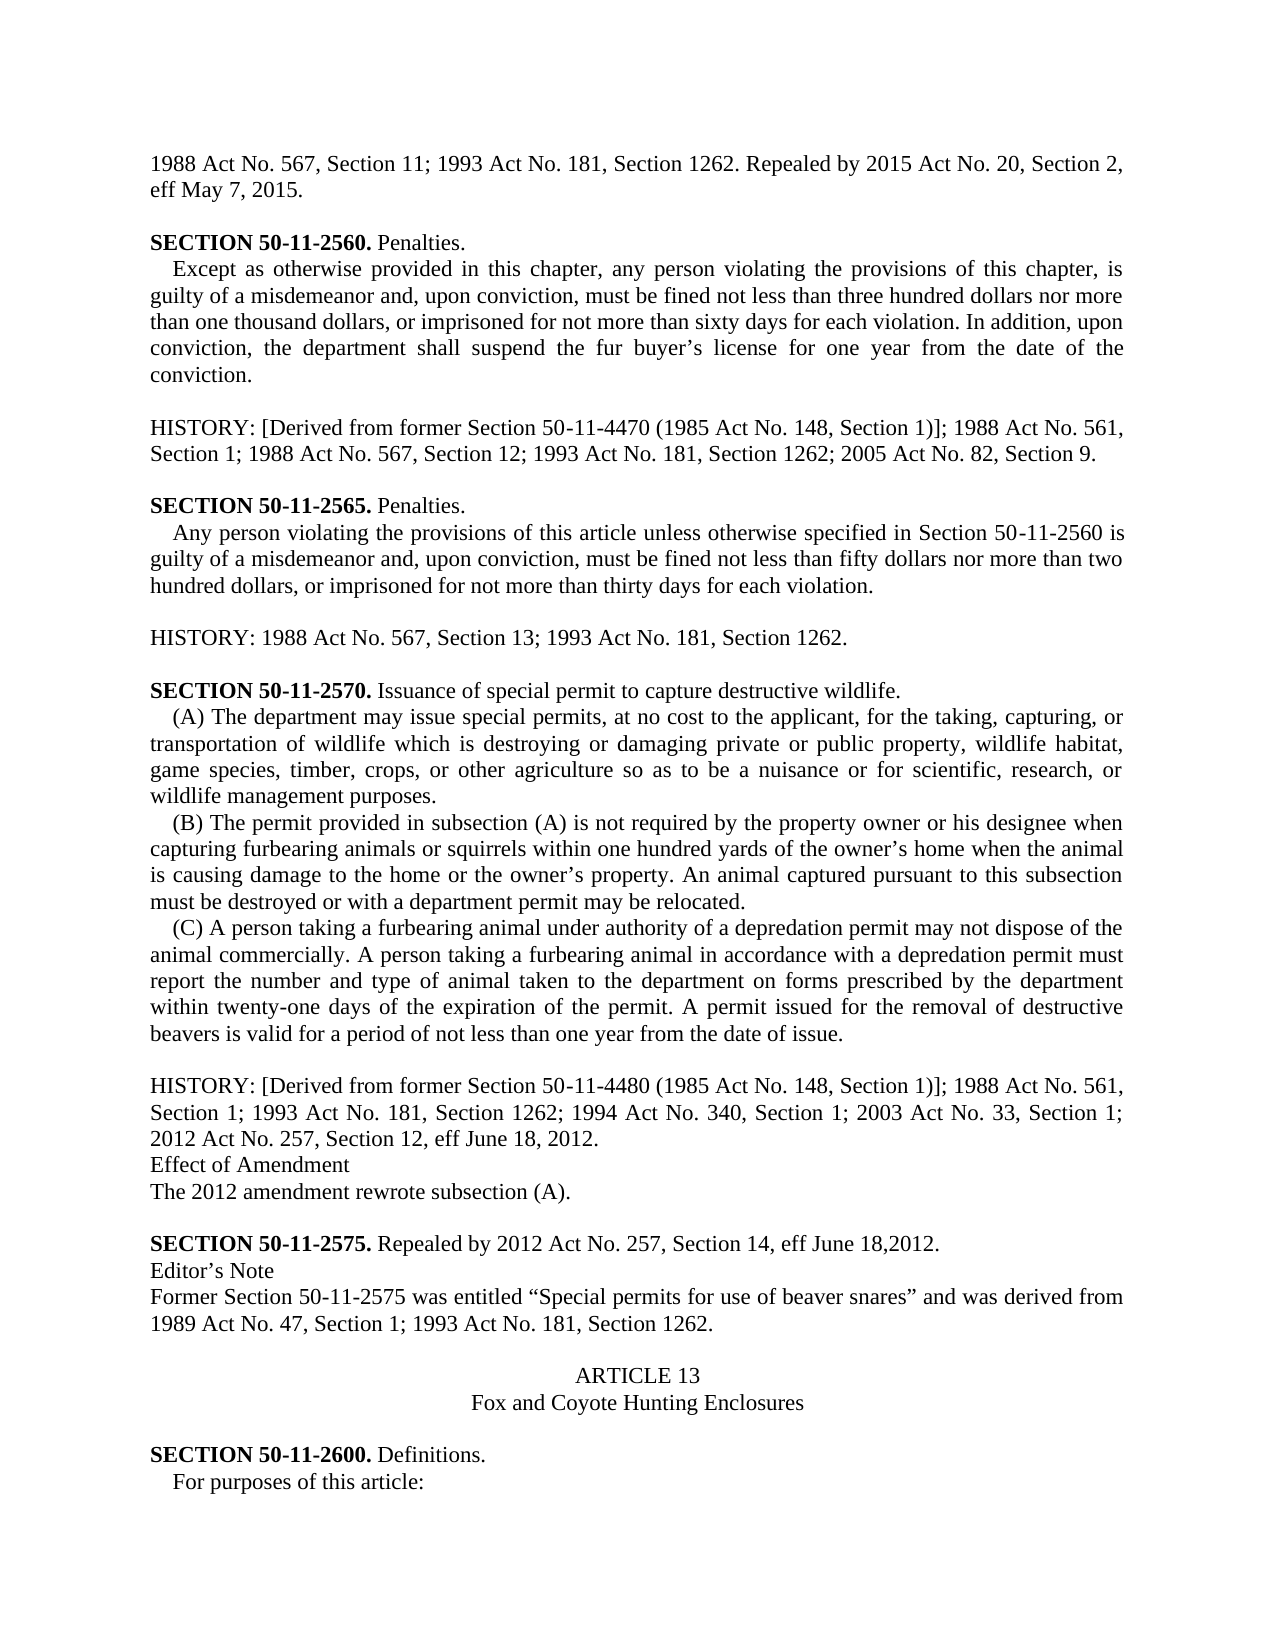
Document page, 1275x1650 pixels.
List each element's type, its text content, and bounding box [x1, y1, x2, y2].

text (A) The department may issue special permits, at no cost to the applicant, for the taking, capturing, or transportation of wildlife which is destroying or damaging private or public property, wildlife habitat, game species, timber, crops, or other agriculture so as to be a nuisance or for scientific, research, or wildlife management purposes. [150, 703, 1125, 809]
text Effect of Amendment [150, 1151, 1125, 1178]
text For purposes of this article: [150, 1468, 1125, 1494]
text SECTION 50-11-2565. Penalties. [150, 493, 1125, 519]
text (C) A person taking a furbearing animal under authority of a depredation permit may not dispose of the animal commercially. A person taking a furbearing animal in accordance with a depredation permit must report the number and type of animal taken to the department on forms prescribed by the department within twenty-one days of the expiration of the permit. A permit issued for the removal of destructive beavers is valid for a period of not less than one year from the date of issue. [150, 914, 1125, 1046]
text SECTION 50-11-2570. Issuance of special permit to capture destructive wildlife. [150, 677, 1125, 703]
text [150, 150, 1125, 203]
text Any person violating the provisions of this article unless otherwise specified in Section 50-11-2560 is guilty of a misdemeanor and, upon conviction, must be fined not less than fifty dollars nor more than two hundred dollars, or imprisoned for not more than thirty days for each violation. [150, 519, 1125, 598]
text HISTORY: 1988 Act No. 567, Section 13; 1993 Act No. 181, Section 1262. [150, 624, 1125, 651]
text Editor’s Note [150, 1257, 1125, 1283]
text Former Section 50-11-2575 was entitled “Special permits for use of beaver snares” and was derived from 1989 Act No. 47, Section 1; 1993 Act No. 181, Section 1262. [150, 1283, 1125, 1336]
text SECTION 50-11-2600. Definitions. [150, 1441, 1125, 1468]
text SECTION 50-11-2560. Penalties. [150, 229, 1125, 255]
text ARTICLE 13 [150, 1362, 1125, 1389]
text (B) The permit provided in subsection (A) is not required by the property owner or his designee when capturing furbearing animals or squirrels within one hundred yards of the owner’s home when the animal is causing damage to the home or the owner’s property. An animal captured pursuant to this subsection must be destroyed or with a department permit may be relocated. [150, 809, 1125, 914]
text HISTORY: [Derived from former Section 50-11-4470 (1985 Act No. 148, Section 1)]; 1988 Act No. 561, Section 1; 1988 Act No. 567, Section 12; 1993 Act No. 181, Section 1262; 2005 Act No. 82, Section 9. [150, 413, 1125, 466]
text HISTORY: [Derived from former Section 50-11-4480 (1985 Act No. 148, Section 1)]; 1988 Act No. 561, Section 1; 1993 Act No. 181, Section 1262; 1994 Act No. 340, Section 1; 2003 Act No. 33, Section 1; 2012 Act No. 257, Section 12, eff June 18, 2012. [150, 1072, 1125, 1151]
text SECTION 50-11-2575. Repealed by 2012 Act No. 257, Section 14, eff June 18,2012. [150, 1231, 1125, 1257]
text The 2012 amendment rewrote subsection (A). [150, 1178, 1125, 1204]
text Fox and Coyote Hunting Enclosures [150, 1389, 1125, 1415]
text Except as otherwise provided in this chapter, any person violating the provisions of this chapter, is guilty of a misdemeanor and, upon conviction, must be fined not less than three hundred dollars nor more than one thousand dollars, or imprisoned for not more than sixty days for each violation. In addition, upon conviction, the department shall suspend the fur buyer’s license for one year from the date of the conviction. [150, 255, 1125, 387]
